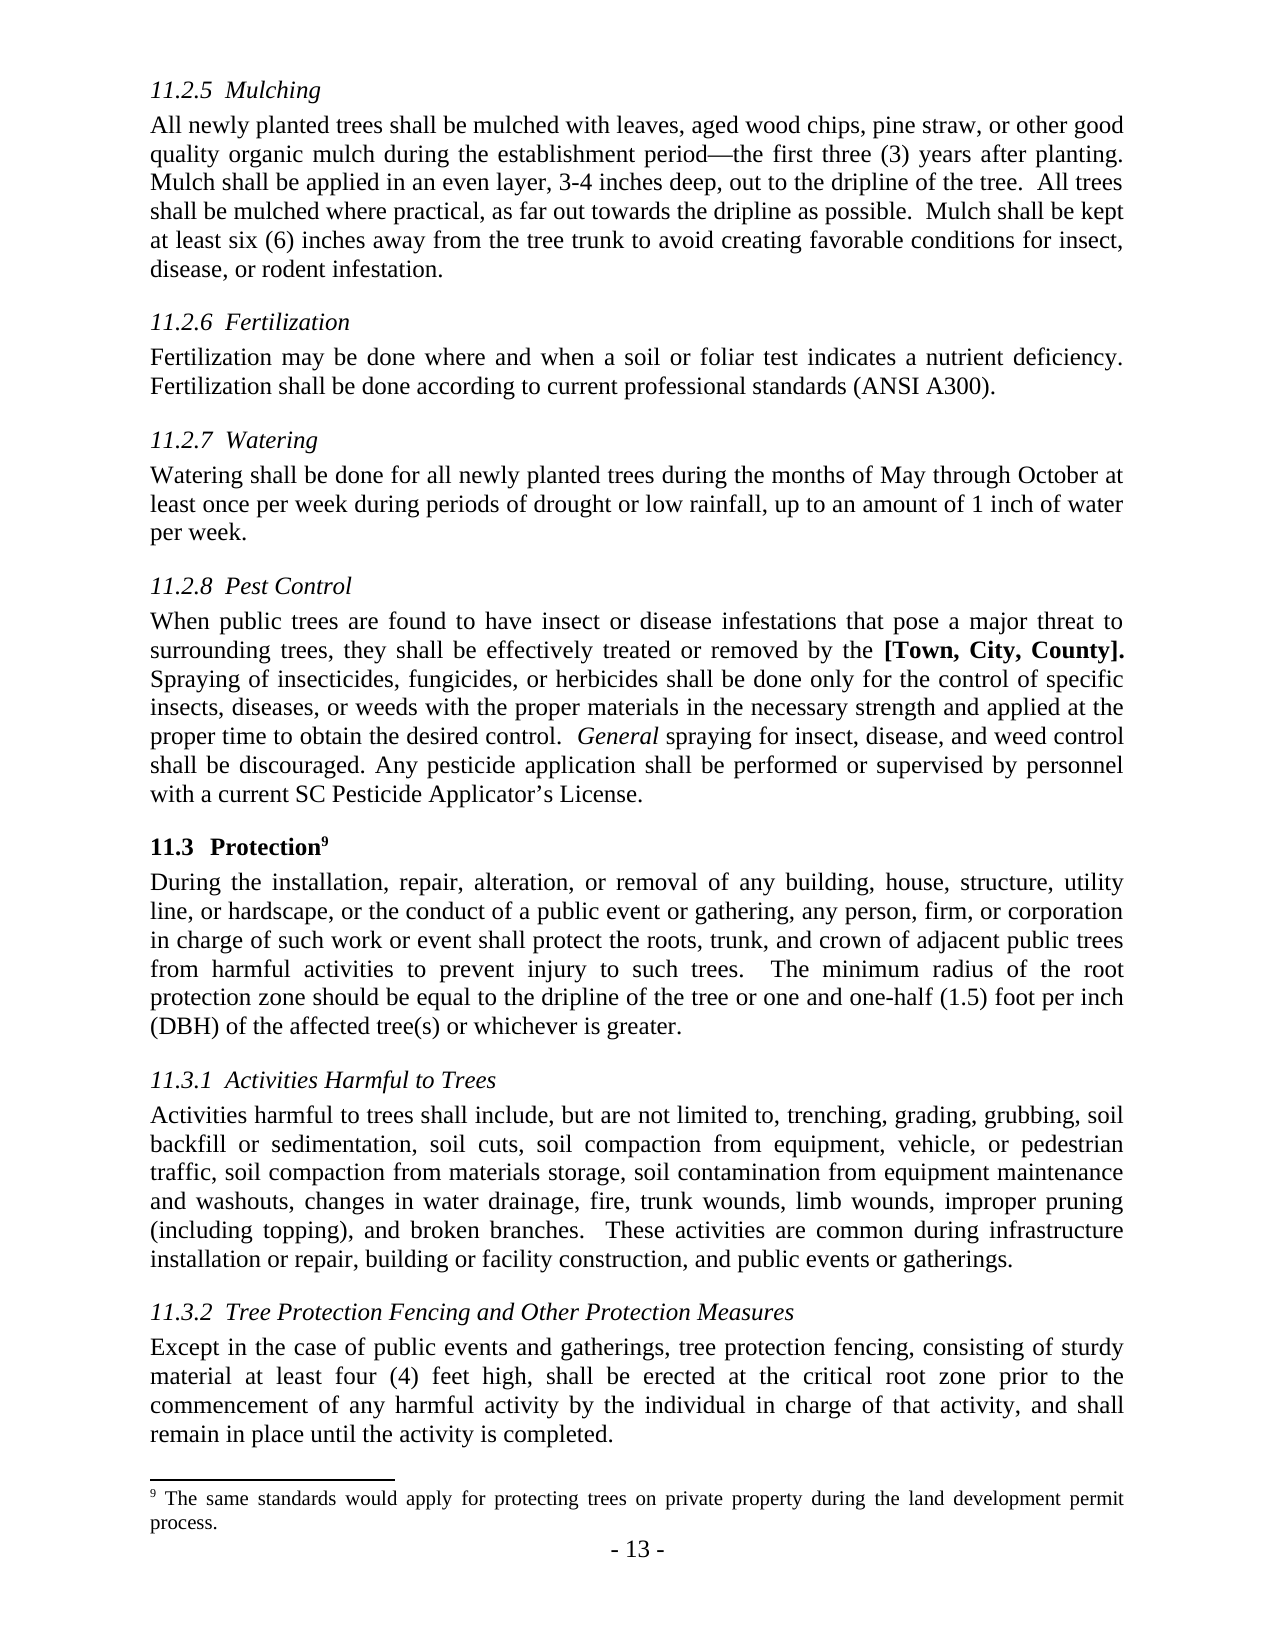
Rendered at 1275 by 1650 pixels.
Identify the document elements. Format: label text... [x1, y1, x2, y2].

subtitle Protection [150, 832, 1125, 861]
subtitle Activities Harmful to Trees [150, 1065, 1125, 1094]
subtitle Watering [150, 425, 1125, 454]
subtitle Fertilization [150, 307, 1125, 336]
subtitle Mulching [150, 75, 1125, 104]
text Watering shall be done for all newly planted trees during the months of May through October at least once per week during periods of drought or low rainfall, up to an amount of 1 inch of water per week. [150, 460, 1125, 546]
subtitle Tree Protection Fencing and Other Protection Measures [150, 1297, 1125, 1326]
text During the installation, repair, alteration, or removal of any building, house, structure, utility line, or hardscape, or the conduct of a public event or gathering, any person, firm, or corporation in charge of such work or event shall protect the roots, trunk, and crown of adjacent public trees from harmful activities to prevent injury to such trees. The minimum radius of the root protection zone should be equal to the dripline of the tree or one and one-half (1.5) foot per inch (DBH) of the affected tree(s) or whichever is greater. [150, 867, 1125, 1040]
subtitle Control [150, 571, 1125, 600]
text Fertilization may be done where and when a soil or foliar test indicates a nutrient deficiency. Fertilization shall be done according to current professional standards (ANSI A300). [150, 342, 1125, 400]
text Except in the case of public events and gatherings, tree protection fencing, consisting of sturdy material at least four (4) feet high, shall be erected at the critical root zone prior to the commencement of any harmful activity by the individual in charge of that activity, and shall remain in place until the activity is completed. [150, 1332, 1125, 1447]
text When public trees are found to have insect or disease infestations that pose a major threat to surrounding trees, they shall be effectively treated or removed by the [Town, City, County]. Spraying of insecticides, fungicides, or herbicides shall be done only for the control of specific insects, diseases, or weeds with the proper materials in the necessary strength and applied at the proper time to obtain the desired control. General spraying for insect, disease, and weed control shall be discouraged. Any pesticide application shall be performed or supervised by personnel with a current SC Pesticide Applicator’s License. [150, 606, 1125, 807]
text Activities harmful to trees shall include, but are not limited to, trenching, grading, grubbing, soil backfill or sedimentation, soil cuts, soil compaction from equipment, vehicle, or pedestrian traffic, soil compaction from materials storage, soil contamination from equipment maintenance and washouts, changes in water drainage, fire, trunk wounds, limb wounds, improper pruning (including topping), and broken branches. These activities are common during infrastructure installation or repair, building or facility construction, and public events or gatherings. [150, 1100, 1125, 1272]
text All newly planted trees shall be mulched with leaves, aged wood chips, pine straw, or other good quality organic mulch during the establishment period—the first three (3) years after planting. Mulch shall be applied in an even layer, 3-4 inches deep, out to the dripline of the tree. All trees shall be mulched where practical, as far out towards the dripline as possible. Mulch shall be kept at least six (6) inches away from the tree trunk to avoid creating favorable conditions for insect, disease, or rodent infestation. [150, 110, 1125, 282]
